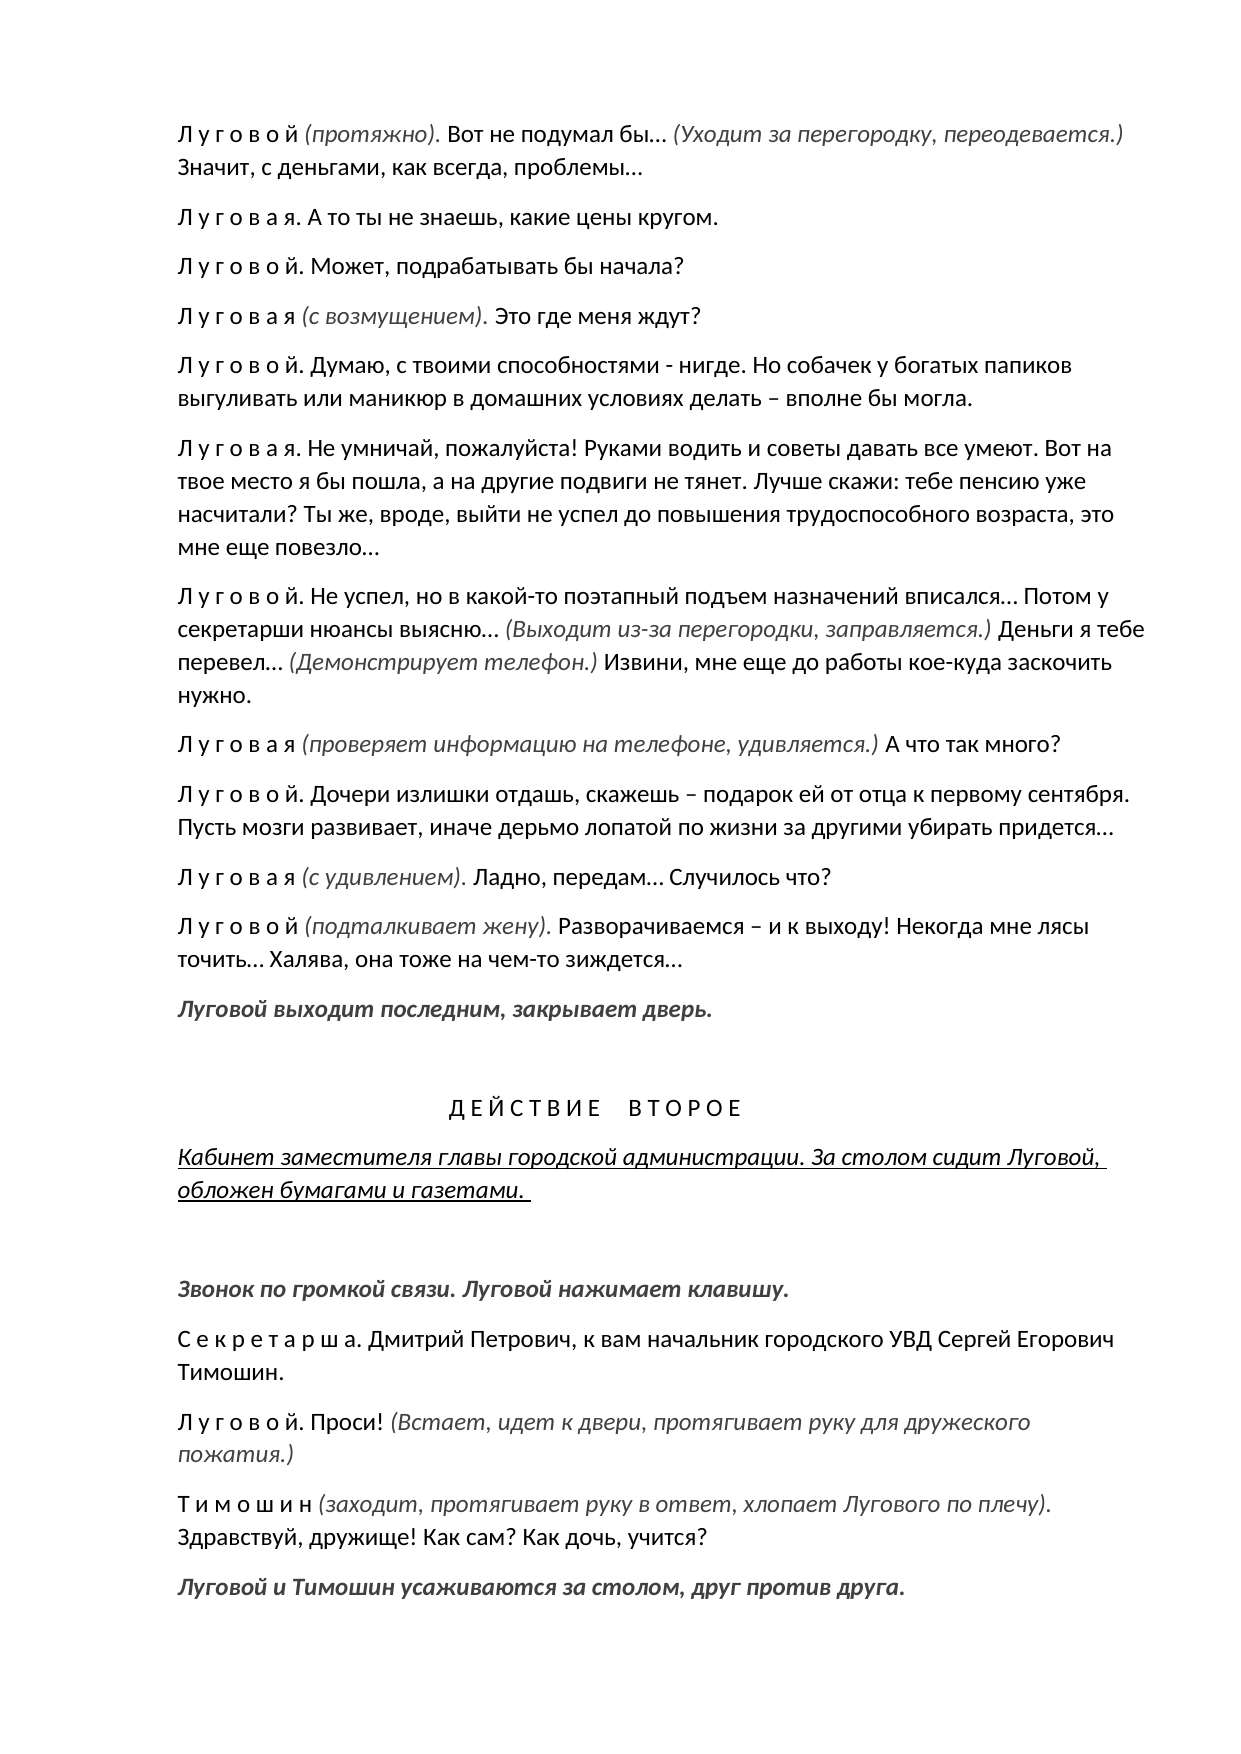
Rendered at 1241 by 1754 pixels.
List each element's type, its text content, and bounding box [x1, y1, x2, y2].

text Л у г о в о й (протяжно). Вот не подумал бы… (Уходит за перегородку, переодевается.) Значит, с деньгами, как всегда, проблемы… [177, 118, 1152, 182]
text Л у г о в о й (подталкивает жену). Разворачиваемся – и к выходу! Некогда мне лясы точить… Халява, она тоже на чем-то зиждется… [177, 910, 1152, 974]
text Л у г о в о й. Думаю, с твоими способностями - нигде. Но собачек у богатых папиков выгуливать или маникюр в домашних условиях делать – вполне бы могла. [177, 349, 1152, 413]
text Луговой выходит последним, закрывает дверь. [177, 993, 1152, 1023]
text Кабинет заместителя главы городской администрации. За столом сидит Луговой, обложен бумагами и газетами. [177, 1141, 1152, 1205]
text Т и м о ш и н (заходит, протягивает руку в ответ, хлопает Лугового по плечу). Здравствуй, дружище! Как сам? Как дочь, учится? [177, 1488, 1152, 1552]
text Звонок по громкой связи. Луговой нажимает клавишу. [177, 1273, 1152, 1304]
text Л у г о в о й. Проси! (Встает, идет к двери, протягивает руку для дружеского пожатия.) [177, 1406, 1152, 1469]
text Л у г о в а я (проверяет информацию на телефоне, удивляется.) А что так много? [177, 728, 1152, 759]
text Л у г о в а я. Не умничай, пожалуйста! Руками водить и советы давать все умеют. Вот на твое место я бы пошла, а на другие подвиги не тянет. Лучше скажи: тебе пенсию уже насчитали? Ты же, вроде, выйти не успел до повышения трудоспособного возраста, это мне еще повезло… [177, 432, 1152, 561]
text Л у г о в а я. А то ты не знаешь, какие цены кругом. [177, 201, 1152, 231]
text Л у г о в о й. Не успел, но в какой-то поэтапный подъем назначений вписался… Потом у секретарши нюансы выясню… (Выходит из-за перегородки, заправляется.) Деньги я тебе перевел… (Демонстрирует телефон.) Извини, мне еще до работы кое-куда заскочить нужно. [177, 580, 1152, 709]
text Л у г о в о й. Дочери излишки отдашь, скажешь – подарок ей от отца к первому сентября. Пусть мозги развивает, иначе дерьмо лопатой по жизни за другими убирать придется… [177, 778, 1152, 842]
text Д Е Й С Т В И Е В Т О Р О Е [177, 1092, 1152, 1122]
text Л у г о в а я (с удивлением). Ладно, передам… Случилось что? [177, 861, 1152, 891]
text С е к р е т а р ш а. Дмитрий Петрович, к вам начальник городского УВД Сергей Егорович Тимошин. [177, 1323, 1152, 1387]
text Л у г о в а я (с возмущением). Это где меня ждут? [177, 300, 1152, 330]
text Луговой и Тимошин усаживаются за столом, друг против друга. [177, 1571, 1152, 1601]
text Л у г о в о й. Может, подрабатывать бы начала? [177, 250, 1152, 281]
